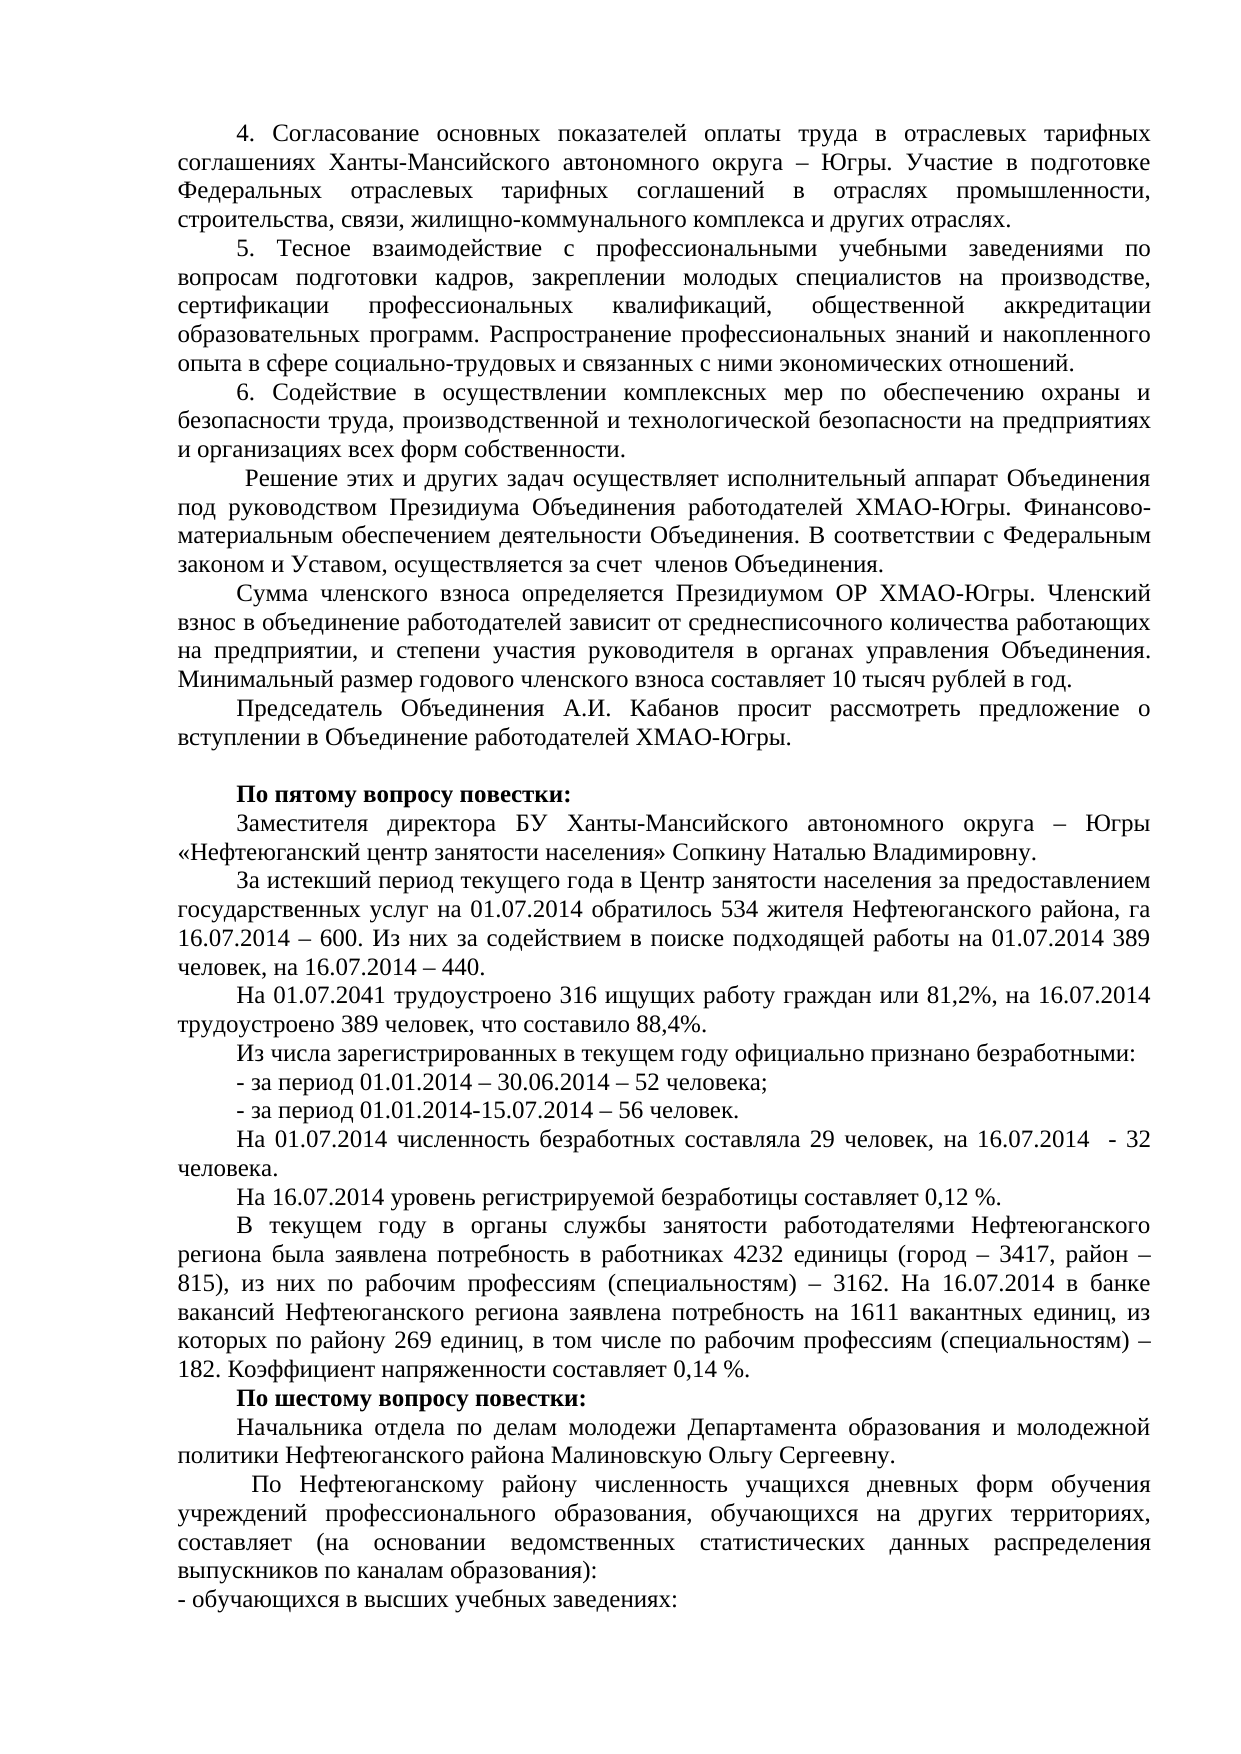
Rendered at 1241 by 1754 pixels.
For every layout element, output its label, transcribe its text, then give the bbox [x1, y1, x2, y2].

text В текущем году в органы службы занятости работодателями Нефтеюганского региона была заявлена потребность в работниках 4232 единицы (город – 3417, район – 815), из них по рабочим профессиям (специальностям) – 3162. На 16.07.2014 в банке вакансий Нефтеюганского региона заявлена потребность на 1611 вакантных единиц, из которых по району 269 единиц, в том числе по рабочим профессиям (специальностям) – 182. Коэффициент напряженности составляет 0,14 %. [177, 1211, 1152, 1383]
text - за период 01.01.2014-15.07.2014 – 56 человек. [177, 1096, 1152, 1124]
text Решение этих и других задач осуществляет исполнительный аппарат Объединения под руководством Президиума Объединения работодателей ХМАО-Югры. Финансово-материальным обеспечением деятельности Объединения. В соответствии с Федеральным законом и Уставом, осуществляется за счет членов Объединения. [177, 463, 1152, 578]
text 6. Содействие в осуществлении комплексных мер по обеспечению охраны и безопасности труда, производственной и технологической безопасности на предприятиях и организациях всех форм собственности. [177, 377, 1152, 463]
text На 01.07.2041 трудоустроено 316 ищущих работу граждан или 81,2%, на 16.07.2014 трудоустроено 389 человек, что составило 88,4%. [177, 981, 1152, 1038]
text - обучающихся в высших учебных заведениях: [177, 1584, 1152, 1613]
text За истекший период текущего года в Центр занятости населения за предоставлением государственных услуг на 01.07.2014 обратилось 534 жителя Нефтеюганского района, га 16.07.2014 – 600. Из них за содействием в поиске подходящей работы на 01.07.2014 389 человек, на 16.07.2014 – 440. [177, 866, 1152, 981]
text Заместителя директора БУ Ханты-Мансийского автономного округа – Югры «Нефтеюганский центр занятости населения» Сопкину Наталью Владимировну. [177, 808, 1152, 866]
text Из числа зарегистрированных в текущем году официально признано безработными: [177, 1038, 1152, 1067]
text Начальника отдела по делам молодежи Департамента образования и молодежной политики Нефтеюганского района Малиновскую Ольгу Сергеевну. [177, 1412, 1152, 1469]
text Сумма членского взноса определяется Президиумом ОР ХМАО-Югры. Членский взнос в объединение работодателей зависит от среднесписочного количества работающих на предприятии, и степени участия руководителя в органах управления Объединения. Минимальный размер годового членского взноса составляет 10 тысяч рублей в год. [177, 578, 1152, 693]
text По Нефтеюганскому району численность учащихся дневных форм обучения учреждений профессионального образования, обучающихся на других территориях, составляет (на основании ведомственных статистических данных распределения выпускников по каналам образования): [177, 1469, 1152, 1584]
text 4. Согласование основных показателей оплаты труда в отраслевых тарифных соглашениях Ханты-Мансийского автономного округа – Югры. Участие в подготовке Федеральных отраслевых тарифных соглашений в отраслях промышленности, строительства, связи, жилищно-коммунального комплекса и других отраслях. [177, 118, 1152, 233]
text На 16.07.2014 уровень регистрируемой безработицы составляет 0,12 %. [177, 1182, 1152, 1211]
text По пятому вопросу повестки: [177, 779, 1152, 808]
text На 01.07.2014 численность безработных составляла 29 человек, на 16.07.2014 - 32 человека. [177, 1124, 1152, 1182]
text Председатель Объединения А.И. Кабанов просит рассмотреть предложение о вступлении в Объединение работодателей ХМАО-Югры. [177, 693, 1152, 751]
text 5. Тесное взаимодействие с профессиональными учебными заведениями по вопросам подготовки кадров, закреплении молодых специалистов на производстве, сертификации профессиональных квалификаций, общественной аккредитации образовательных программ. Распространение профессиональных знаний и накопленного опыта в сфере социально-трудовых и связанных с ними экономических отношений. [177, 233, 1152, 377]
text По шестому вопросу повестки: [177, 1383, 1152, 1412]
text - за период 01.01.2014 – 30.06.2014 – 52 человека; [177, 1067, 1152, 1096]
